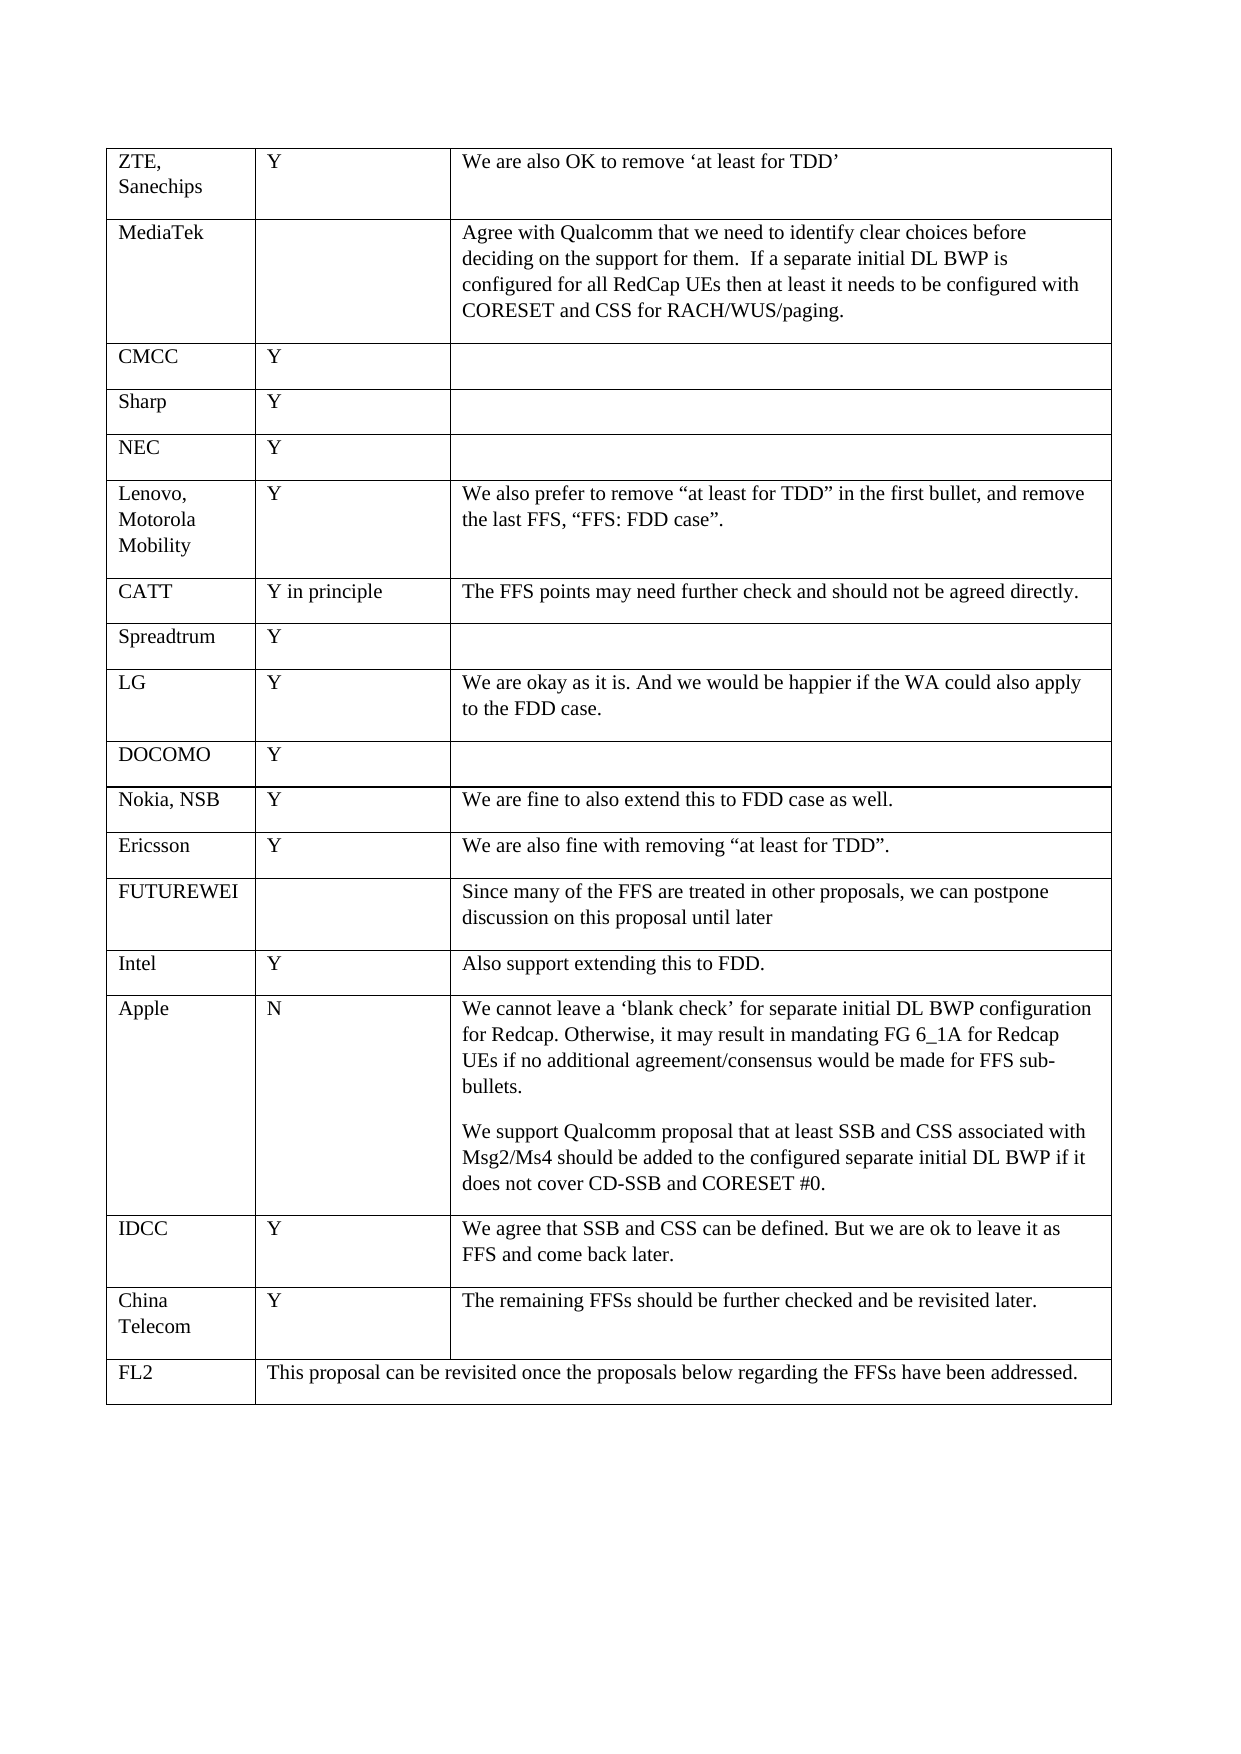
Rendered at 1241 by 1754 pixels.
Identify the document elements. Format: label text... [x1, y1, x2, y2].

table_cell DOCOMO [107, 742, 255, 786]
table_cell Lenovo, Motorola Mobility [107, 481, 255, 577]
table_cell CMCC [107, 344, 255, 388]
table_cell [451, 435, 1111, 480]
table_cell We cannot leave a ‘blank check’ for separate initial DL BWP configuration for Redcap. Otherwise, it may result in mandating FG 6_1A for Redcap UEs if no additional agreement/consensus would be made for FFS sub-bullets. We support Qualcomm proposal that at least SSB and CSS associated with Msg2/Ms4 should be added to the configured separate initial DL BWP if it does not cover CD-SSB and CORESET #0. [451, 996, 1111, 1215]
table_cell Also support extending this to FDD. [451, 951, 1111, 995]
table_cell Y [256, 1216, 450, 1287]
table_cell We are also OK to remove ‘at least for TDD’ [451, 149, 1111, 219]
table_cell Y [256, 788, 450, 832]
table_cell Nokia, NSB [107, 788, 255, 832]
table_cell LG [107, 670, 255, 741]
table_cell Apple [107, 996, 255, 1215]
table_cell [451, 344, 1111, 388]
table_cell FUTUREWEI [107, 879, 255, 949]
table_cell Agree with Qualcomm that we need to identify clear choices before deciding on the support for them. If a separate initial DL BWP is configured for all RedCap UEs then at least it needs to be configured with CORESET and CSS for RACH/WUS/paging. [451, 220, 1111, 343]
table_cell This proposal can be revisited once the proposals below regarding the FFSs have been addressed. [256, 1360, 1111, 1404]
table_cell Y [256, 624, 450, 669]
table_cell Y [256, 344, 450, 388]
table_cell Y [256, 833, 450, 878]
table_cell FL2 [107, 1360, 255, 1404]
table_cell The FFS points may need further check and should not be agreed directly. [451, 579, 1111, 623]
table_cell Y [256, 435, 450, 480]
table_cell NEC [107, 435, 255, 480]
table_cell N [256, 996, 450, 1215]
table_cell We are also fine with removing “at least for TDD”. [451, 833, 1111, 878]
table_cell Y [256, 1288, 450, 1359]
table_cell Y [256, 481, 450, 577]
table_cell Y [256, 670, 450, 741]
table_cell [256, 879, 450, 949]
table_cell ZTE, Sanechips [107, 149, 255, 219]
table_cell Sharp [107, 390, 255, 434]
table_cell Y [256, 951, 450, 995]
table_cell [451, 390, 1111, 434]
table_cell MediaTek [107, 220, 255, 343]
table_cell The remaining FFSs should be further checked and be revisited later. [451, 1288, 1111, 1359]
table_cell CATT [107, 579, 255, 623]
table_cell IDCC [107, 1216, 255, 1287]
table_cell Y [256, 742, 450, 786]
table_cell [256, 220, 450, 343]
table_cell We also prefer to remove “at least for TDD” in the first bullet, and remove the last FFS, “FFS: FDD case”. [451, 481, 1111, 577]
table_cell Since many of the FFS are treated in other proposals, we can postpone discussion on this proposal until later [451, 879, 1111, 949]
table_cell We are fine to also extend this to FDD case as well. [451, 788, 1111, 832]
table_cell [451, 624, 1111, 669]
table_cell Y [256, 149, 450, 219]
table_cell We are okay as it is. And we would be happier if the WA could also apply to the FDD case. [451, 670, 1111, 741]
table_cell China Telecom [107, 1288, 255, 1359]
table_cell Ericsson [107, 833, 255, 878]
table_cell Y in principle [256, 579, 450, 623]
table_cell Y [256, 390, 450, 434]
table_cell Spreadtrum [107, 624, 255, 669]
table_cell [451, 742, 1111, 786]
table_cell Intel [107, 951, 255, 995]
table_cell We agree that SSB and CSS can be defined. But we are ok to leave it as FFS and come back later. [451, 1216, 1111, 1287]
